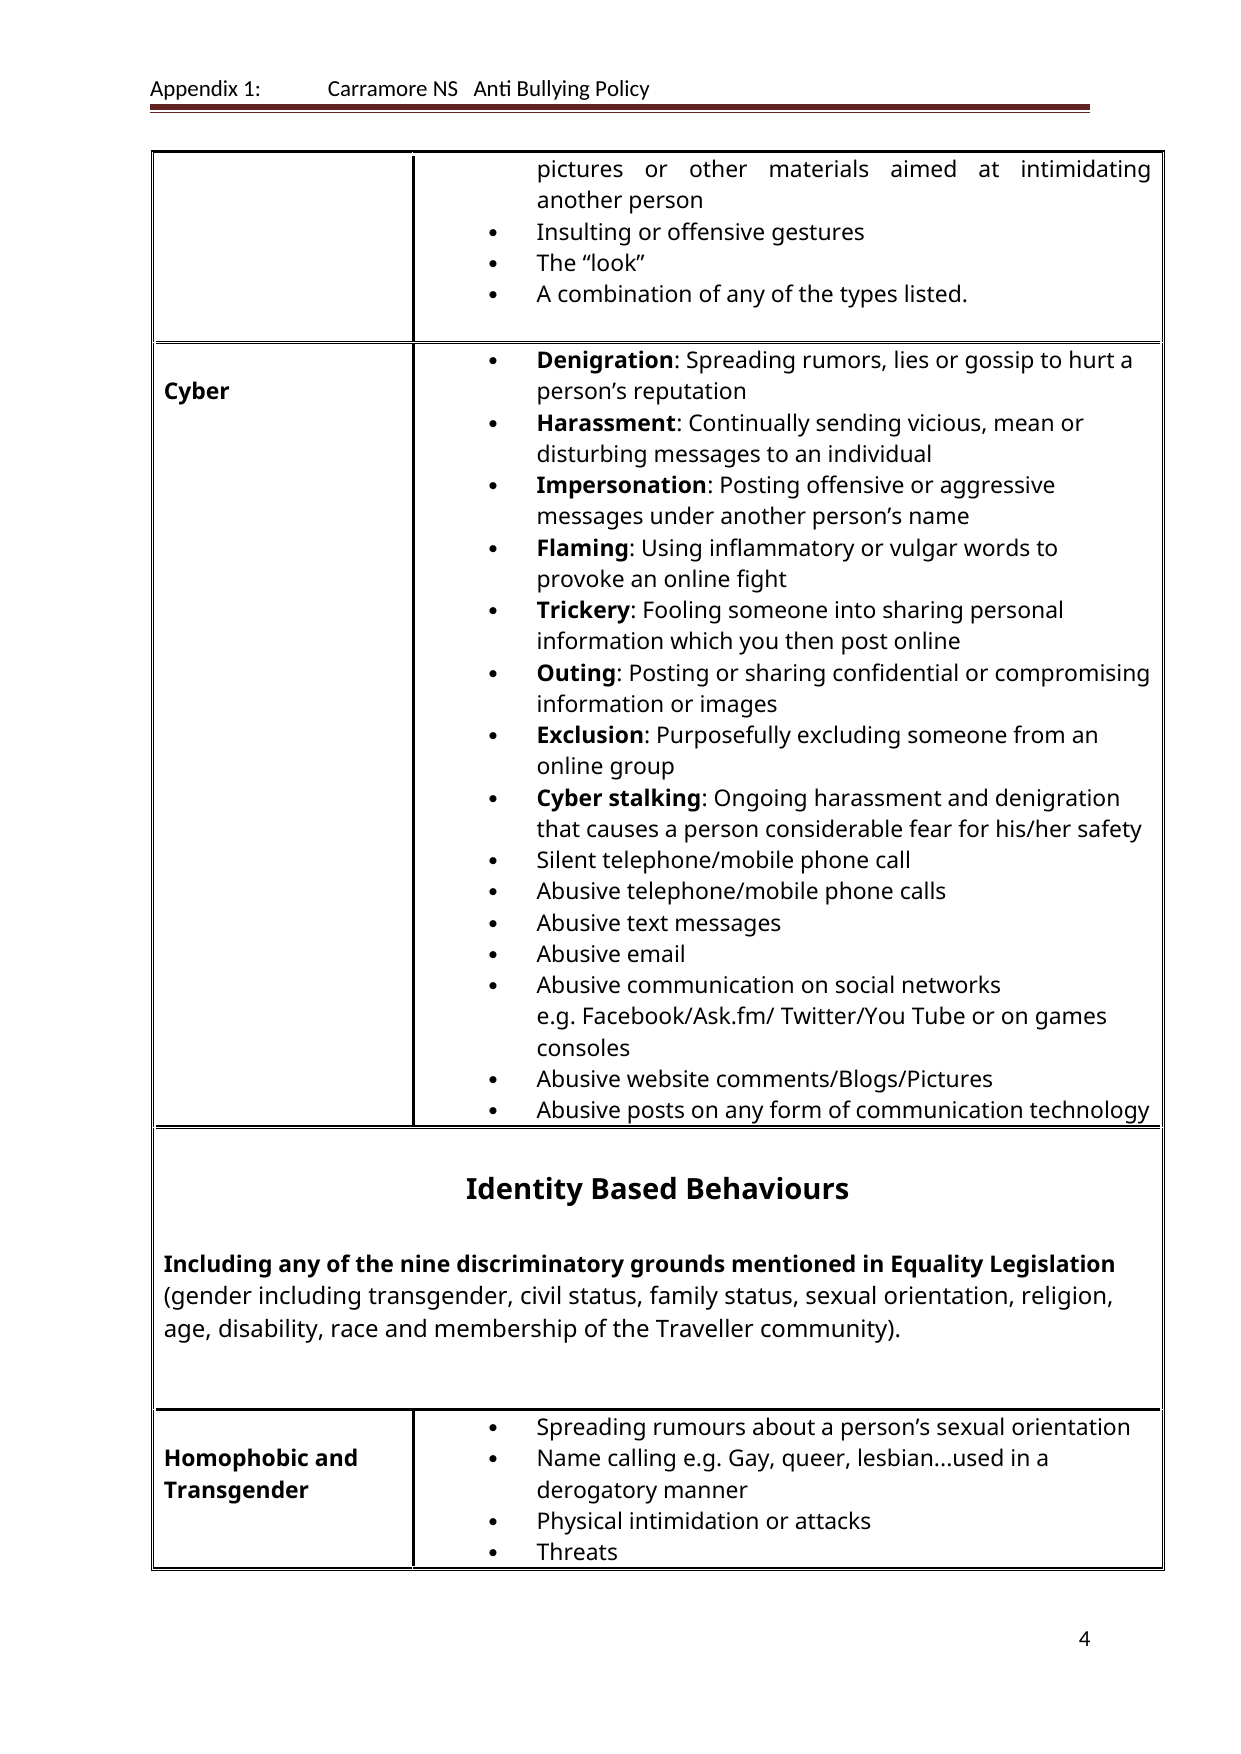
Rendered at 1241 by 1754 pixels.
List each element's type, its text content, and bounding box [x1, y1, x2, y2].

table_cell Cyber [152, 341, 413, 1125]
table_cell Denigration: Spreading rumors, lies or gossip to hurt a person’s reputation Harassment: Continually sending vicious, mean or disturbing messages to an individual Impersonation: Posting offensive or aggressive messages under another person’s name Flaming: Using inflammatory or vulgar words to provoke an online fight Trickery: Fooling someone into sharing personal information which you then post online Outing: Posting or sharing confidential or compromising information or images Exclusion: Purposefully excluding someone from an online group Cyber stalking: Ongoing harassment and denigration that causes a person considerable fear for his/her safety Silent telephone/mobile phone call Abusive telephone/mobile phone calls Abusive text messages Abusive email Abusive communication on social networks e.g. Facebook/Ask.fm/ Twitter/You Tube or on games consoles Abusive website comments/Blogs/Pictures Abusive posts on any form of communication technology [413, 341, 1163, 1125]
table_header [154, 152, 413, 341]
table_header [413, 153, 1162, 341]
table_cell Homophobic and Transgender [152, 1408, 413, 1567]
table_cell Spreading rumours about a person’s sexual orientation Name calling e.g. Gay, queer, lesbian...used in a derogatory manner Physical intimidation or attacks Threats [413, 1408, 1163, 1567]
table_cell Identity Based Behaviours Including any of the nine discriminatory grounds mentioned in Equality Legislation (gender including transgender, civil status, family status, sexual orientation, religion, age, disability, race and membership of the Traveller community). [154, 1125, 1162, 1408]
